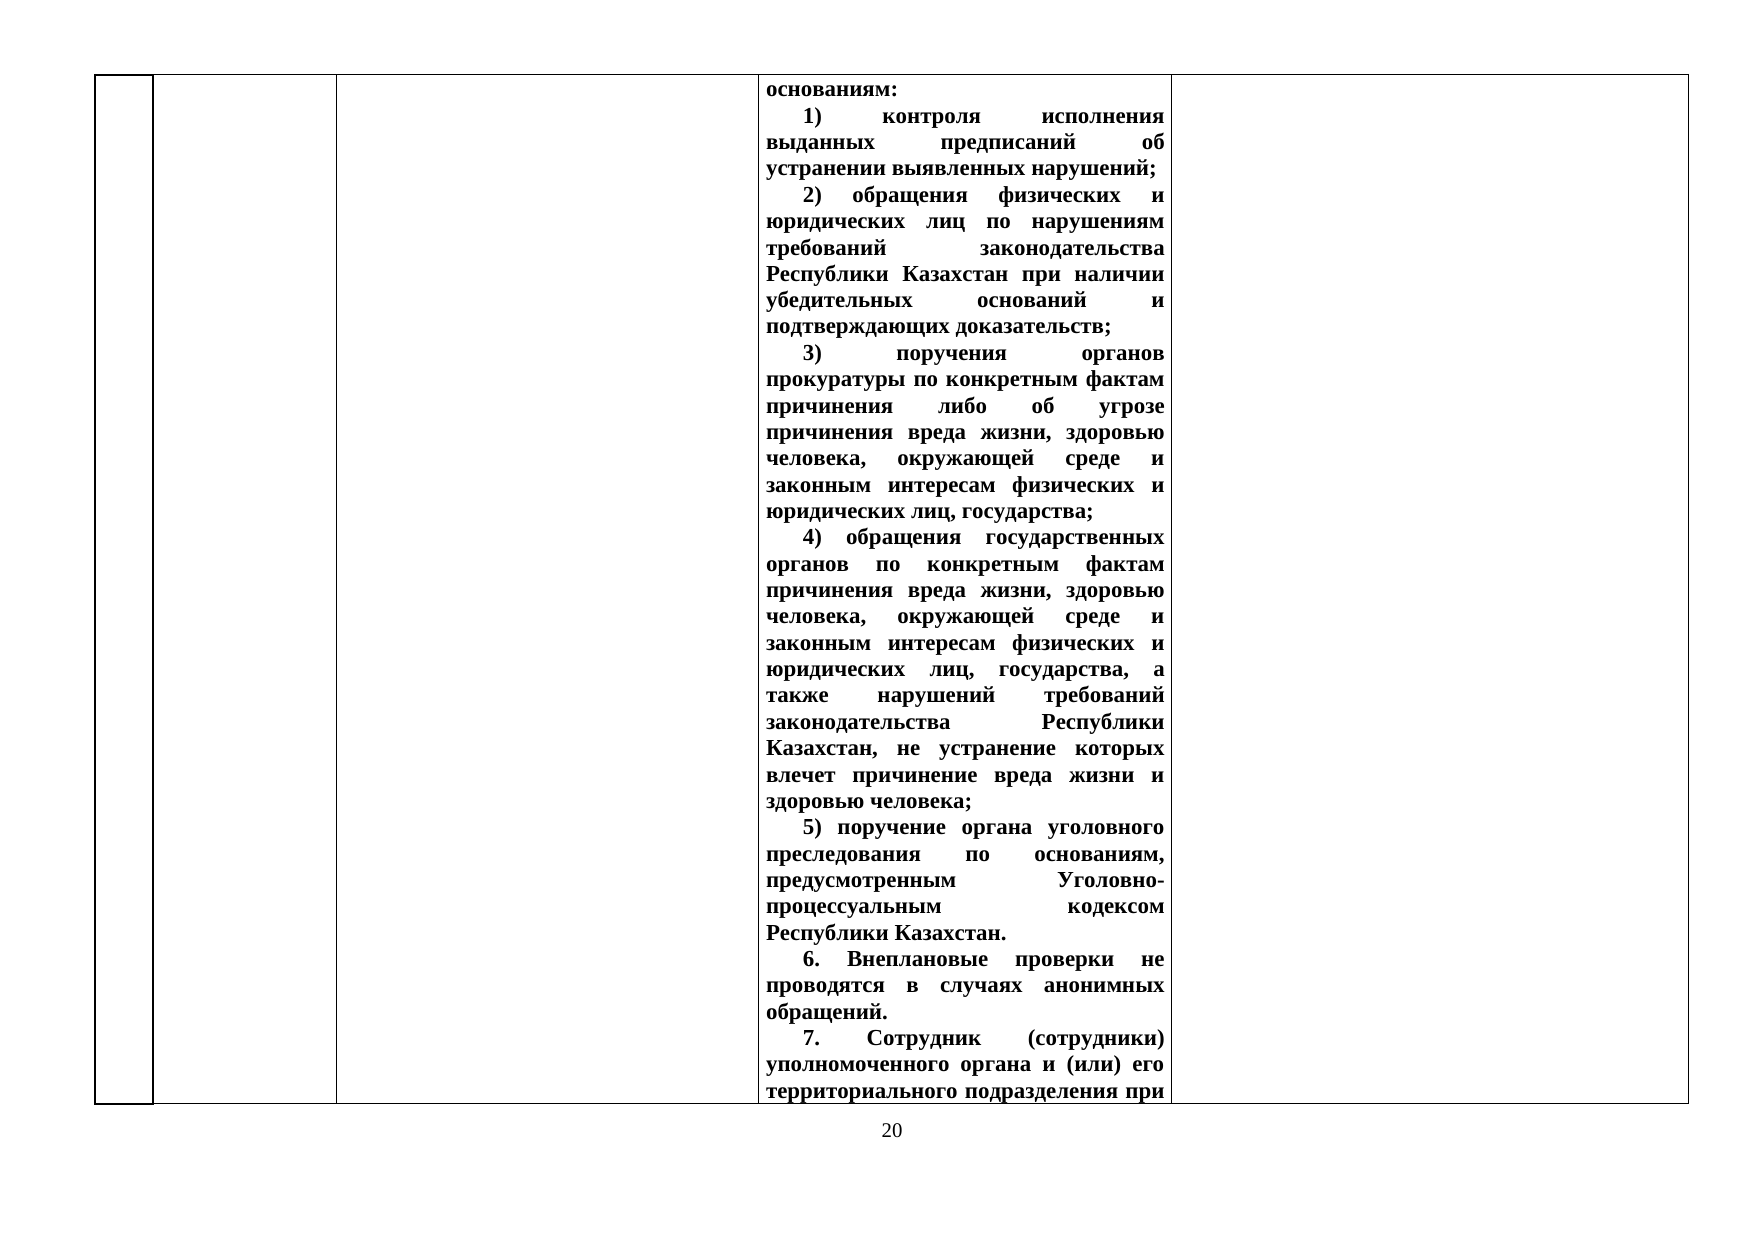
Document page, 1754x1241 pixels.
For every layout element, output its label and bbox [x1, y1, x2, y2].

table_cell [154, 75, 336, 1103]
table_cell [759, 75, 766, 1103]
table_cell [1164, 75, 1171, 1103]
table_cell [96, 76, 152, 1103]
table_cell [337, 75, 758, 1103]
table_cell [1172, 75, 1688, 1103]
